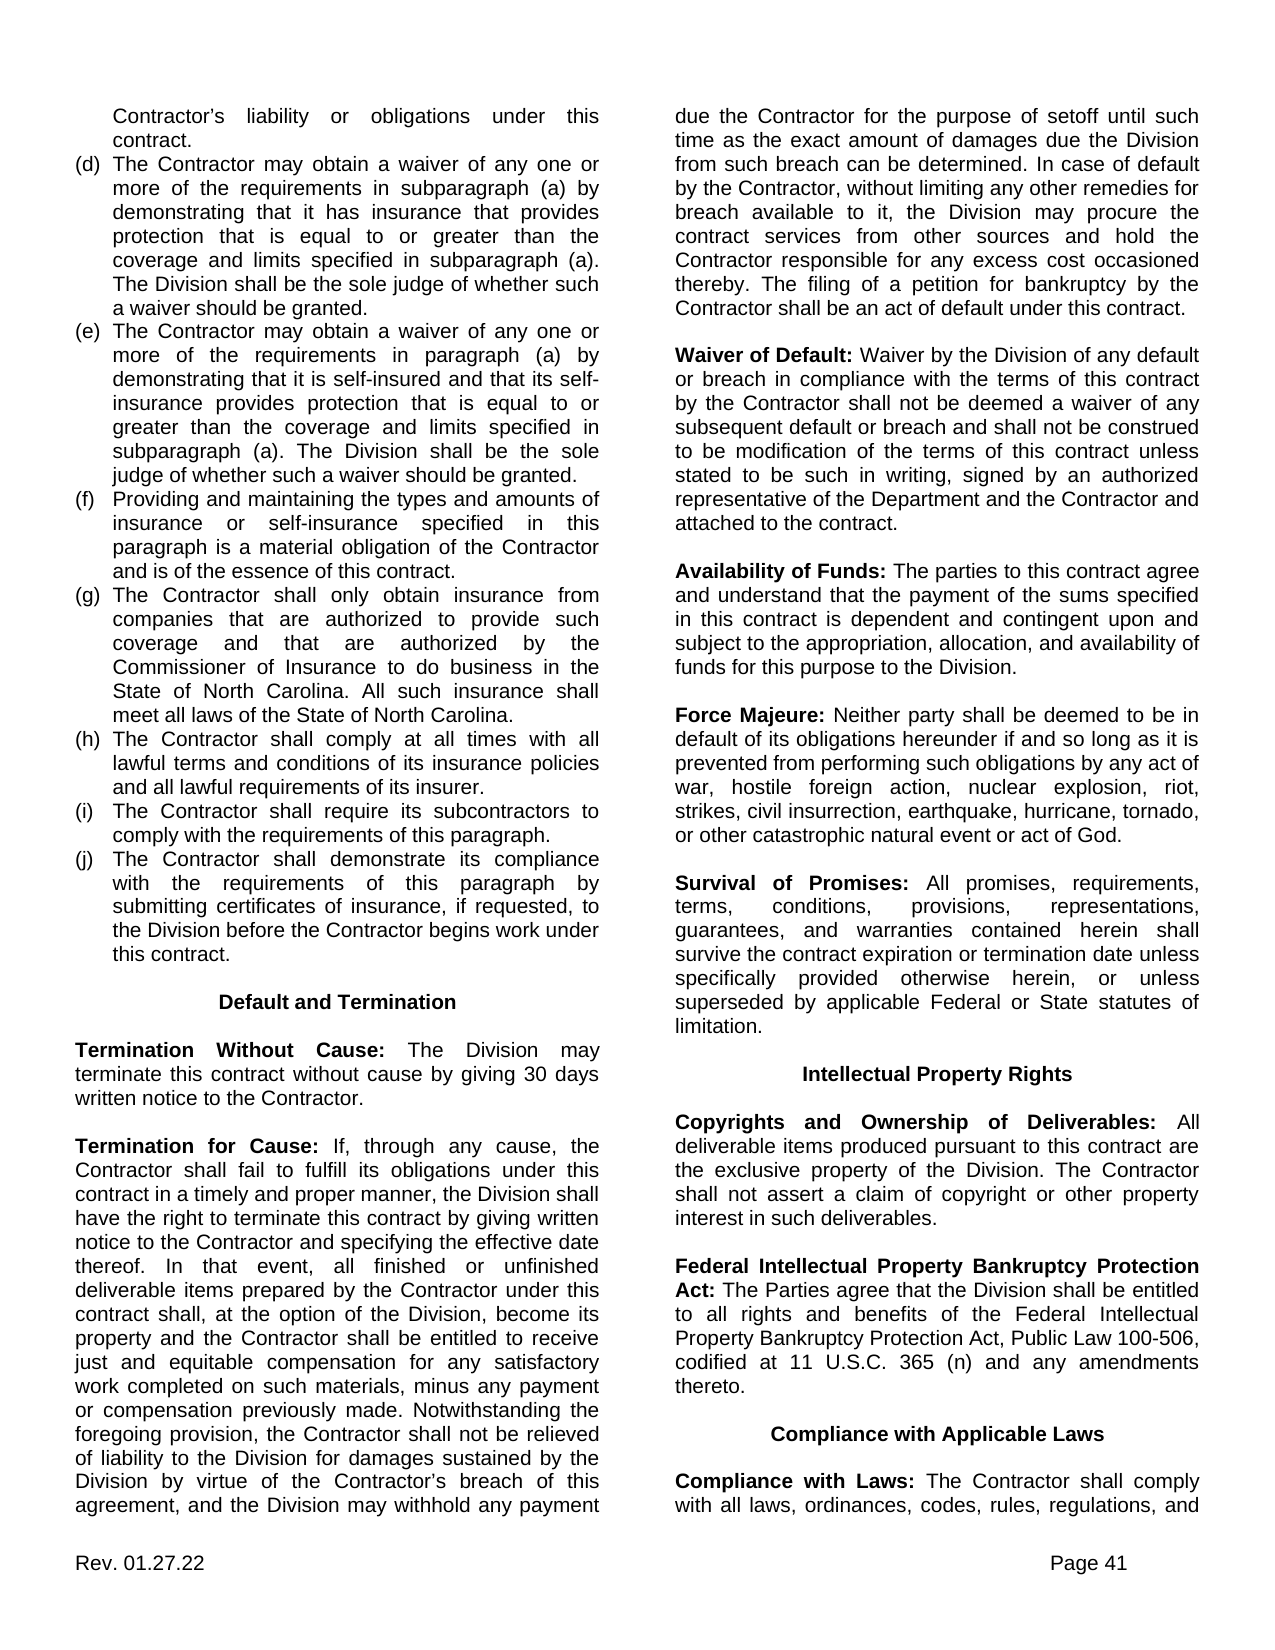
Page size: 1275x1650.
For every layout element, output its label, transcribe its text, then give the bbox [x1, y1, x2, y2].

text Waiver of Default: Waiver by the Division of any default or breach in compliance with the terms of this contract by the Contractor shall not be deemed a waiver of any subsequent default or breach and shall not be construed to be modification of the terms of this contract unless stated to be such in writing, signed by an authorized representative of the Department and the Contractor and attached to the contract. [675, 343, 1200, 535]
text Intellectual Property Rights [675, 1062, 1200, 1086]
list The Contractor shall demonstrate its compliance with the requirements of this paragraph by submitting certificates of insurance, if requested, to the Division before the Contractor begins work under this contract. [75, 846, 600, 966]
list The Contractor shall only obtain insurance from companies that are authorized to provide such coverage and that are authorized by the Commissioner of Insurance to do business in the State of North Carolina. All such insurance shall meet all laws of the State of North Carolina. [75, 583, 600, 727]
text Federal Intellectual Property Bankruptcy Protection Act: The Parties agree that the Division shall be entitled to all rights and benefits of the Federal Intellectual Property Bankruptcy Protection Act, Public Law 100-506, codified at 11 U.S.C. 365 (n) and any amendments thereto. [675, 1254, 1200, 1397]
list The Contractor may obtain a waiver of any one or more of the requirements in paragraph (a) by demonstrating that it is self-insured and that its self-insurance provides protection that is equal to or greater than the coverage and limits specified in subparagraph (a). The Division shall be the sole judge of whether such a waiver should be granted. [75, 319, 600, 487]
text Availability of Funds: The parties to this contract agree and understand that the payment of the sums specified in this contract is dependent and contingent upon and subject to the appropriation, allocation, and availability of funds for this purpose to the Division. [675, 559, 1200, 679]
text Copyrights and Ownership of Deliverables: All deliverable items produced pursuant to this contract are the exclusive property of the Division. The Contractor shall not assert a claim of copyright or other property interest in such deliverables. [675, 1110, 1200, 1230]
list The Contractor shall comply at all times with all lawful terms and conditions of its insurance policies and all lawful requirements of its insurer. [75, 727, 600, 798]
list Providing and maintaining the types and amounts of insurance or self-insurance specified in this paragraph is a material obligation of the Contractor and is of the essence of this contract. [75, 487, 600, 583]
text Survival of Promises: All promises, requirements, terms, conditions, provisions, representations, guarantees, and warranties contained herein shall survive the contract expiration or termination date unless specifically provided otherwise herein, or unless superseded by applicable Federal or State statutes of limitation. [675, 870, 1200, 1038]
text Force Majeure: Neither party shall be deemed to be in default of its obligations hereunder if and so long as it is prevented from performing such obligations by any act of war, hostile foreign action, nuclear explosion, riot, strikes, civil insurrection, earthquake, hurricane, tornado, or other catastrophic natural event or act of God. [675, 703, 1200, 846]
text Termination for Cause: If, through any cause, the Contractor shall fail to fulfill its obligations under this contract in a timely and proper manner, the Division shall have the right to terminate this contract by giving written notice to the Contractor and specifying the effective date thereof. In that event, all finished or unfinished deliverable items prepared by the Contractor under this contract shall, at the option of the Division, become its property and the Contractor shall be entitled to receive just and equitable compensation for any satisfactory work completed on such materials, minus any payment or compensation previously made. Notwithstanding the foregoing provision, the Contractor shall not be relieved of liability to the Division for damages sustained by the Division by virtue of the Contractor’s breach of this agreement, and the Division may withhold any payment due the Contractor for the purpose of setoff until such time as the exact amount of damages due the Division from such breach can be determined. In case of default by the Contractor, without limiting any other remedies for breach available to it, the Division may procure the contract services from other sources and hold the Contractor responsible for any excess cost occasioned thereby. The filing of a petition for bankruptcy by the Contractor shall be an act of default under this contract. [75, 1134, 600, 1517]
text Termination for Cause: If, through any cause, the Contractor shall fail to fulfill its obligations under this contract in a timely and proper manner, the Division shall have the right to terminate this contract by giving written notice to the Contractor and specifying the effective date thereof. In that event, all finished or unfinished deliverable items prepared by the Contractor under this contract shall, at the option of the Division, become its property and the Contractor shall be entitled to receive just and equitable compensation for any satisfactory work completed on such materials, minus any payment or compensation previously made. Notwithstanding the foregoing provision, the Contractor shall not be relieved of liability to the Division for damages sustained by the Division by virtue of the Contractor’s breach of this agreement, and the Division may withhold any payment due the Contractor for the purpose of setoff until such time as the exact amount of damages due the Division from such breach can be determined. In case of default by the Contractor, without limiting any other remedies for breach available to it, the Division may procure the contract services from other sources and hold the Contractor responsible for any excess cost occasioned thereby. The filing of a petition for bankruptcy by the Contractor shall be an act of default under this contract. [675, 104, 1200, 319]
list Compliance with Applicable Laws [675, 1421, 1200, 1445]
text Termination Without Cause: The Division may terminate this contract without cause by giving 30 days written notice to the Contractor. [75, 1038, 600, 1110]
list The Contractor may obtain a waiver of any one or more of the requirements in subparagraph (a) by demonstrating that it has insurance that provides protection that is equal to or greater than the coverage and limits specified in subparagraph (a). The Division shall be the sole judge of whether such a waiver should be granted. [75, 152, 600, 319]
text Default and Termination [75, 990, 600, 1014]
list The Contractor shall require its subcontractors to comply with the requirements of this paragraph. [75, 798, 600, 846]
